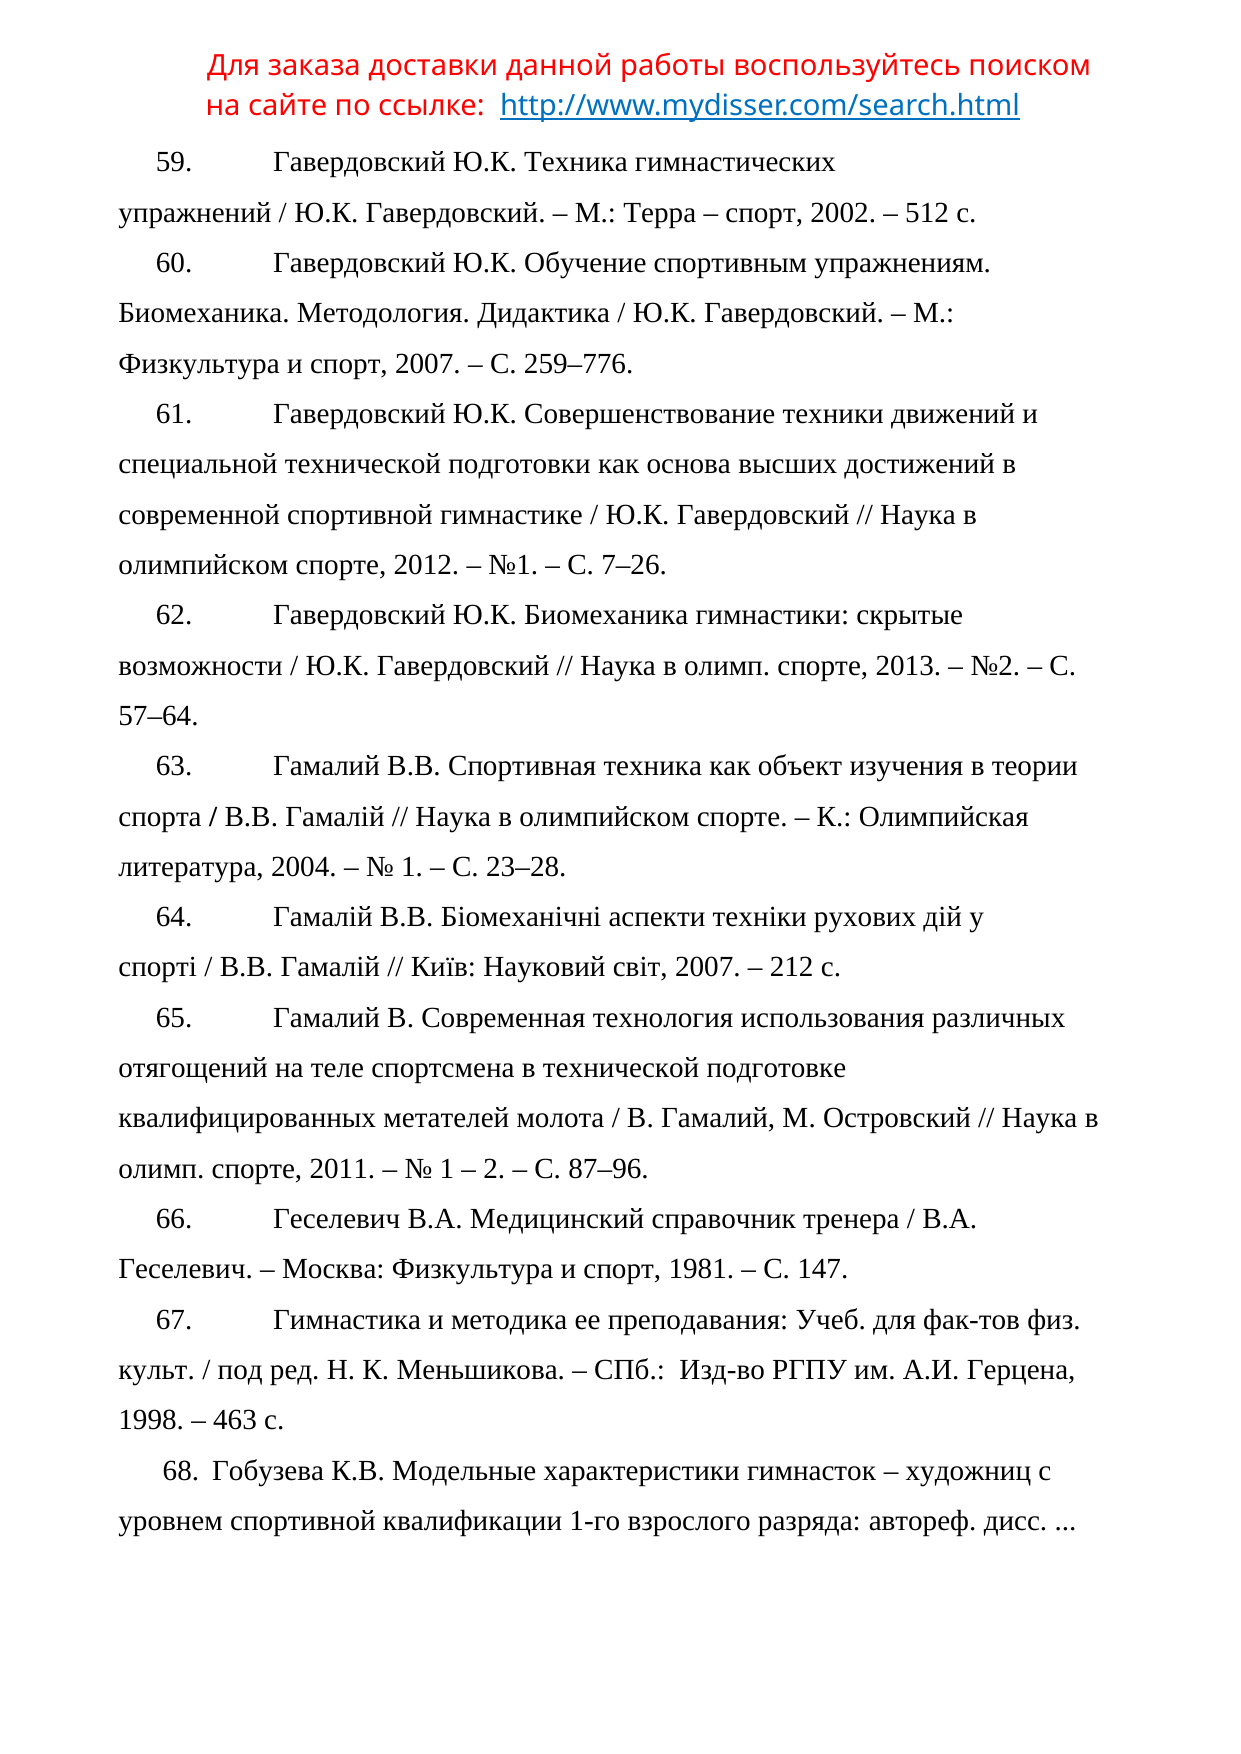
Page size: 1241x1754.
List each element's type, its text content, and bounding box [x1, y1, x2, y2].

list Гамалий В. Современная технология использования различных отягощений на теле спортсмена в технической подготовке квалифицированных метателей молота / В. Гамалий, М. Островский // Наука в олимп. спорте, 2011. – № 1 – 2. – С. 87–96. [118, 1000, 1107, 1184]
list Гавердовский Ю.К. Биомеханика гимнастики: скрытые возможности / Ю.К. Гавердовский // Наука в олимп. спорте, 2013. – №2. – С. 57–64. [118, 597, 1107, 732]
list Гамалий В.В. Спортивная техника как объект изучения в теории спорта / В.В. Гамалій // Наука в олимпийском спорте. – К.: Олимпийская литература, 2004. – № 1. – С. 23–28. [118, 748, 1107, 882]
list Геселевич В.А. Медицинский справочник тренера / В.А. Геселевич. – Москва: Физкультура и спорт, 1981. – С. 147. [118, 1201, 1107, 1285]
list Гимнастика и методика ее преподавания: Учеб. для фак-тов физ. культ. / под ред. Н. К. Меньшикова. – СПб.: Изд-во РГПУ им. А.И. Герцена, 1998. – 463 с. [118, 1302, 1107, 1436]
list Гавердовский Ю.К. Обучение спортивным упражнениям. Биомеханика. Методология. Дидактика / Ю.К. Гавердовский. – М.: Физкультура и спорт, 2007. – С. 259–776. [118, 245, 1107, 379]
list Гамалiй В.В. Бioмеханiчнi аспекти технiки рухових дiй у спортi / В.В. Гамалiй // Київ: Науковий свiт, 2007. – 212 с. [118, 899, 1107, 983]
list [118, 1453, 1107, 1537]
list Гавердовский Ю.К. Совершенствование техники движений и специальной технической подготовки как основа высших достижений в современной спортивной гимнастике / Ю.К. Гавердовский // Наука в олимпийском спорте, 2012. – №1. – С. 7–26. [118, 396, 1107, 581]
list Гавердовский Ю.К. Техника гимнастических упражнений / Ю.К. Гавердовский. – М.: Терра – спорт, 2002. – 512 c. [118, 144, 1107, 228]
